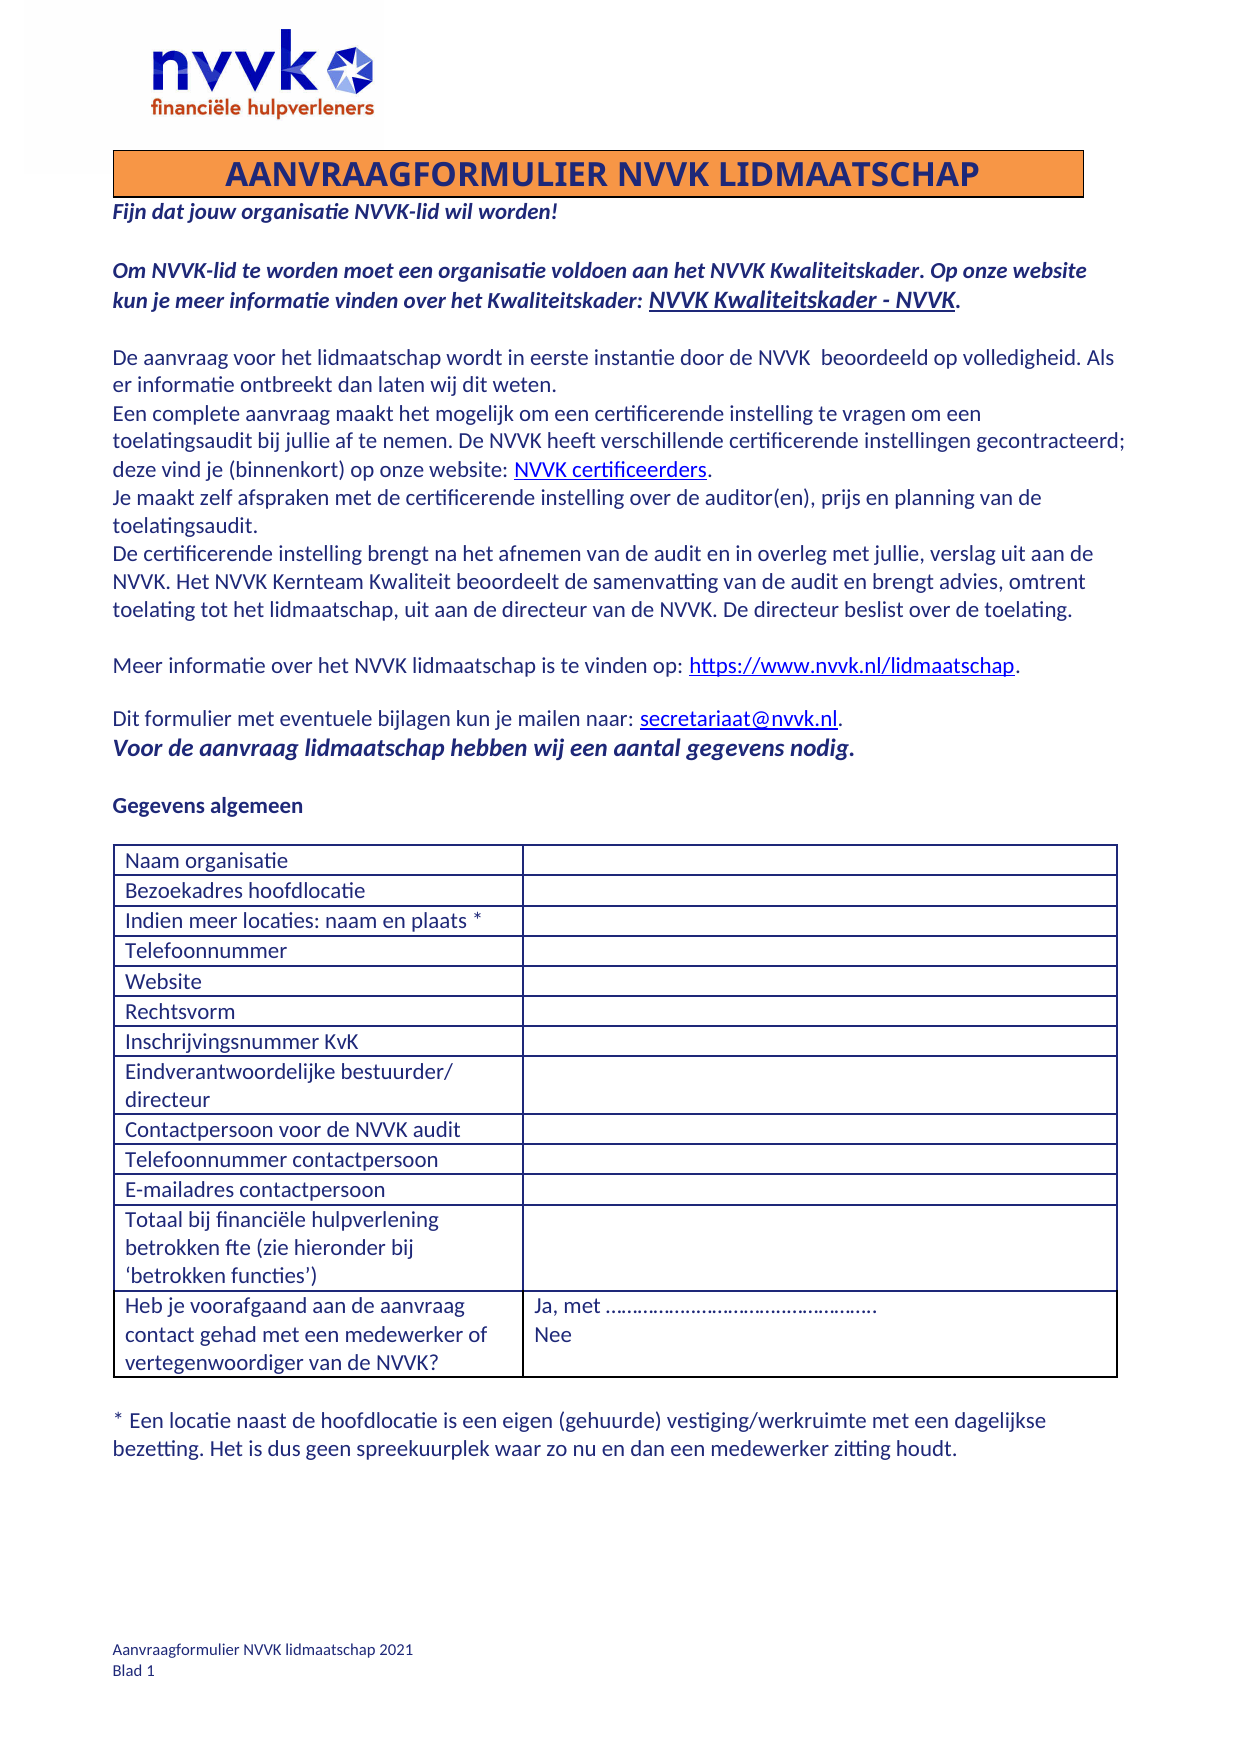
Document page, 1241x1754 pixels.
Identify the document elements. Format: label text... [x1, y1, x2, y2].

text Om NVVK-lid te worden moet een organisatie voldoen aan het NVVK Kwaliteitskader. Op onze website kun je meer informatie vinden over het Kwaliteitskader: NVVK Kwaliteitskader - NVVK. [112, 226, 1128, 314]
text * Een locatie naast de hoofdlocatie is een eigen (gehuurde) vestiging/werkruimte met een dagelijkse bezetting. Het is dus geen spreekuurplek waar zo nu en dan een medewerker zitting houdt. [112, 1406, 1128, 1462]
table_cell Totaal bij financiële hulpverlening betrokken fte (zie hieronder bij ‘betrokken functies’) [115, 1206, 522, 1289]
table_cell Bezoekadres hoofdlocatie [115, 876, 522, 904]
text Je maakt zelf afspraken met de certificerende instelling over de auditor(en), prijs en planning van de toelatingsaudit. [112, 483, 1128, 539]
text Een complete aanvraag maakt het mogelijk om een certificerende instelling te vragen om een toelatingsaudit bij jullie af te nemen. De NVVK heeft verschillende certificerende instellingen gecontracteerd; deze vind je (binnenkort) op onze website: NVVK certificeerders. [112, 399, 1128, 483]
table_cell [524, 876, 1116, 904]
table_cell Indien meer locaties: naam en plaats * [115, 907, 522, 934]
table_cell [524, 1057, 1116, 1113]
text Gegevens algemeen [112, 791, 1128, 819]
table_cell Inschrijvingsnummer KvK [115, 1027, 522, 1055]
table_cell [524, 907, 1116, 934]
table_cell [524, 1145, 1116, 1173]
table_cell Ja, met ……………..……………..…………….. Nee [524, 1292, 1116, 1376]
table_cell Telefoonnummer contactpersoon [115, 1145, 522, 1173]
table_cell Telefoonnummer [115, 937, 522, 965]
table_cell Website [115, 967, 522, 995]
text Voor de aanvraag lidmaatschap hebben wij een aantal gegevens nodig. [112, 732, 1128, 763]
text Dit formulier met eventuele bijlagen kun je mailen naar: secretariaat@nvvk.nl. [112, 704, 1203, 732]
text De certificerende instelling brengt na het afnemen van de audit en in overleg met jullie, verslag uit aan de NVVK. Het NVVK Kernteam Kwaliteit beoordeelt de samenvatting van de audit en brengt advies, omtrent toelating tot het lidmaatschap, uit aan de directeur van de NVVK. De directeur beslist over de toelating. [112, 539, 1128, 623]
table_cell [524, 997, 1116, 1025]
text Fijn dat jouw organisatie NVVK-lid wil worden! [112, 197, 1128, 226]
table_cell [524, 937, 1116, 965]
table_cell [524, 1175, 1116, 1203]
picture [23, 0, 384, 174]
table_cell Rechtsvorm [115, 997, 522, 1025]
table_cell E-mailadres contactpersoon [115, 1175, 522, 1203]
table_cell Eindverantwoordelijke bestuurder/ directeur [115, 1057, 522, 1113]
text De aanvraag voor het lidmaatschap wordt in eerste instantie door de NVVK beoordeeld op volledigheid. Als er informatie ontbreekt dan laten wij dit weten. [112, 343, 1128, 399]
table_cell [524, 967, 1116, 995]
table_cell Heb je voorafgaand aan de aanvraag contact gehad met een medewerker of vertegenwoordiger van de NVVK? [115, 1292, 522, 1376]
table_cell [524, 1027, 1116, 1055]
table_header AANVRAAGFORMULIER NVVK LIDMAATSCHAP [114, 151, 1083, 196]
table_cell Contactpersoon voor de NVVK audit [115, 1115, 522, 1143]
table_header Naam organisatie [115, 846, 522, 874]
text Meer informatie over het NVVK lidmaatschap is te vinden op: https://www.nvvk.nl/lidmaatschap. [112, 651, 1128, 679]
table_cell [524, 1115, 1116, 1143]
table_header [524, 846, 1116, 874]
table_cell [524, 1206, 1116, 1289]
